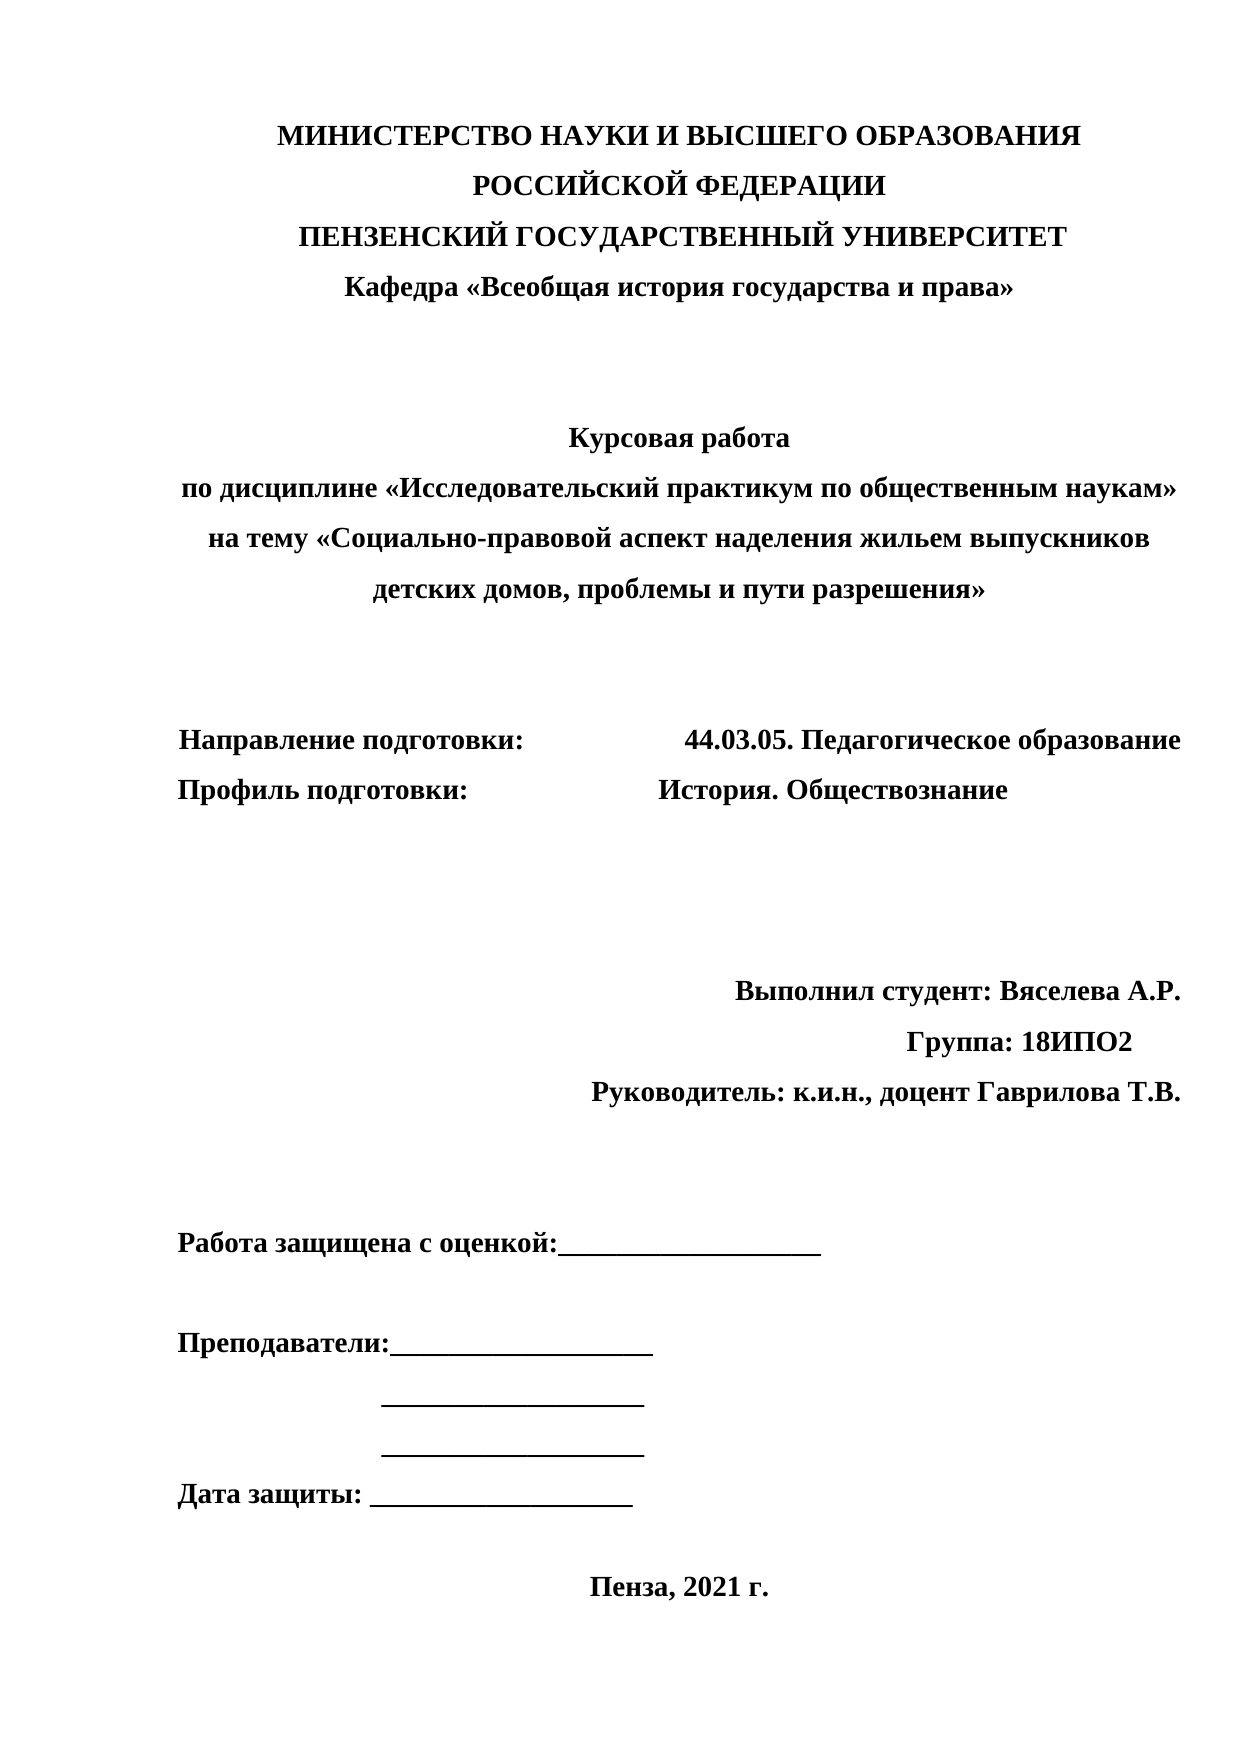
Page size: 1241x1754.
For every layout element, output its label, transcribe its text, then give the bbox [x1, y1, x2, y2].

text Выполнил студент: Вяселева А.Р. [177, 973, 1181, 1007]
text Курсовая работа [177, 420, 1181, 453]
text Кафедра «Всеобщая история государства и права» [177, 269, 1181, 303]
text __________________ [177, 1426, 1181, 1460]
text Пенза, 2021 г. [177, 1569, 1181, 1602]
text по дисциплине «Исследовательский практикум по общественным наукам» [177, 470, 1181, 504]
text Направление подготовки: 44.03.05. Педагогическое образование [177, 722, 1181, 755]
text Группа: 18ИПО2 [177, 1024, 1181, 1057]
text Профиль подготовки: История. Обществознание [177, 772, 1181, 806]
text Работа защищена с оценкой:__________________ [177, 1225, 1181, 1258]
text Преподаватели:__________________ [177, 1326, 1181, 1359]
text Дата защиты: __________________ [177, 1477, 1181, 1510]
text Руководитель: к.и.н., доцент Гаврилова Т.В. [177, 1074, 1181, 1108]
text на тему «Социально-правовой аспект наделения жильем выпускников детских домов, проблемы и пути разрешения» [177, 521, 1181, 604]
text МИНИСТЕРСТВО НАУКИ И ВЫСШЕГО ОБРАЗОВАНИЯ РОССИЙСКОЙ ФЕДЕРАЦИИ [177, 118, 1181, 202]
text __________________ [177, 1376, 1181, 1409]
text ПЕНЗЕНСКИЙ ГОСУДАРСТВЕННЫЙ УНИВЕРСИТЕТ [177, 219, 1181, 252]
